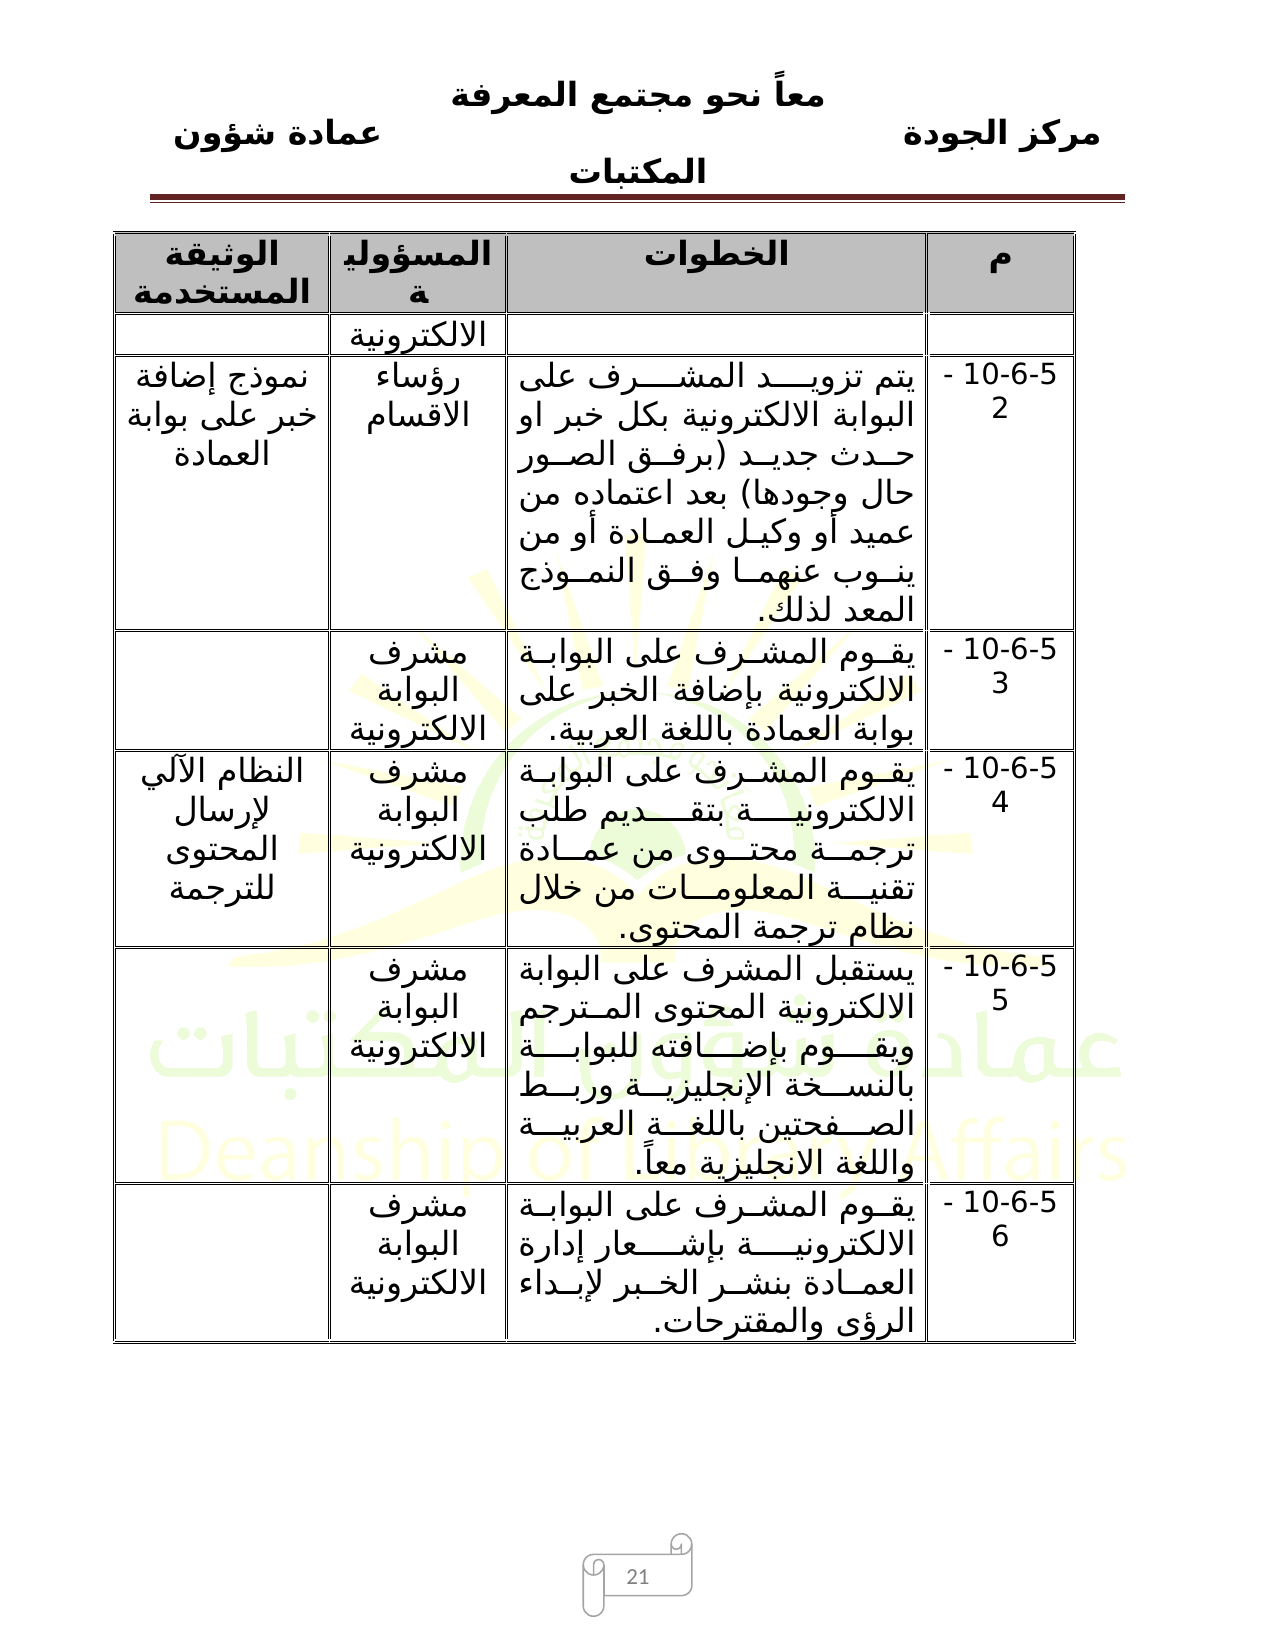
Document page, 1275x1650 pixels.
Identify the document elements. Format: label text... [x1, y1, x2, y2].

table_cell يقوم المشرف على البوابة الالكترونية بإشعار إدارة العمادة بنشر الخبر لإبداء الرؤى والمقترحات. [507, 1182, 927, 1341]
table_cell يقوم المشرف على البوابة الالكترونية بتقديم طلب ترجمة محتوى من عمادة تقنية المعلومات من خلال نظام ترجمة المحتوى. [508, 749, 925, 946]
table_cell تحديث وتطوير بوابة العمادة. [508, 312, 925, 354]
table_cell [115, 1185, 329, 1341]
table_cell نموذج إضافة خبر على بوابة العمادة [116, 357, 328, 629]
table_cell [116, 315, 328, 354]
table_cell 10-6-5 -4 [928, 749, 1073, 946]
table_cell 10-6-5 -3 [927, 629, 1074, 749]
table_header م [928, 234, 1074, 312]
table_cell 10-6-5 -6 [927, 1182, 1074, 1341]
table_cell مشرف البوابة الالكترونية [331, 315, 505, 354]
table_cell مشرف البوابة الالكترونية [331, 752, 505, 946]
table_cell 10-6-5 -1 [928, 312, 1073, 354]
table_cell 10-6-5 -2 [927, 354, 1074, 629]
table_cell مشرف البوابة الالكترونية [331, 632, 505, 749]
table_cell مشرف البوابة الالكترونية [330, 1182, 507, 1341]
table_header الخطوات [507, 234, 925, 312]
table_cell يستقبل المشرف على البوابة الالكترونية المحتوى المترجم ويقوم بإضافته للبوابة بالنسخة الإنجليزية وربط الصفحتين باللغة العربية واللغة الانجليزية معاً. [507, 946, 927, 1182]
table_header المسؤولية [330, 232, 507, 312]
table_cell يتم تزويد المشرف على البوابة الالكترونية بكل خبر او حدث جديد (برفق الصور حال وجودها) بعد اعتماده من عميد أو وكيل العمادة أو من ينوب عنهما وفق النموذج المعد لذلك. [507, 354, 927, 629]
table_cell [116, 949, 328, 1182]
table_cell رؤساء الاقسام [331, 357, 505, 629]
table_cell يقوم المشرف على البوابة الالكترونية بإضافة الخبر على بوابة العمادة باللغة العربية. [507, 629, 927, 749]
table_header الوثيقة المستخدمة [115, 234, 329, 312]
table_cell مشرف البوابة الالكترونية [331, 949, 505, 1182]
table_cell 10-6-5 -5 [927, 946, 1074, 1182]
table_cell [116, 632, 328, 749]
table_cell النظام الآلي لإرسال المحتوى للترجمة [116, 752, 328, 946]
